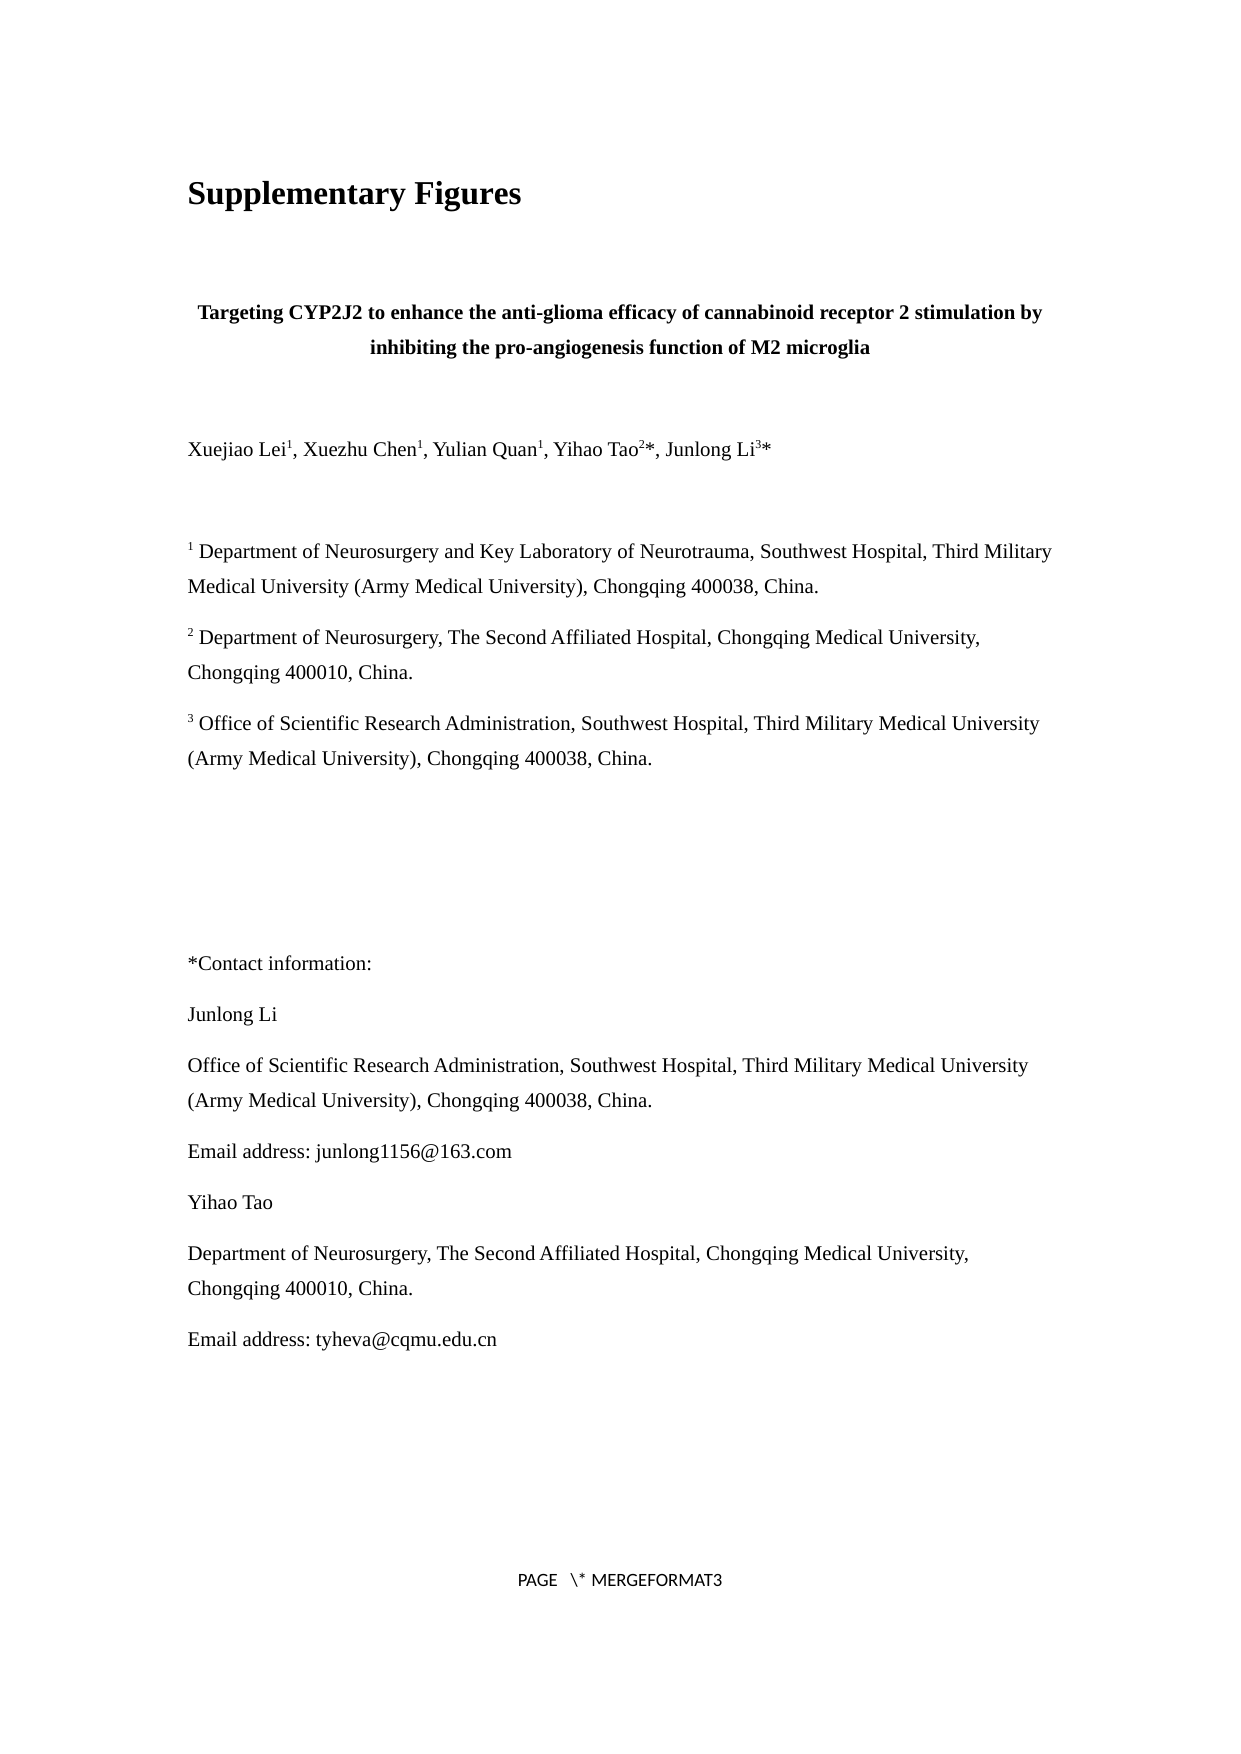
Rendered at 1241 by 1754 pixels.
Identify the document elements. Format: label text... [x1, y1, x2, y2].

text Email address: tyheva@cqmu.edu.cn [187, 1323, 1053, 1355]
text Email address: junlong1156@163.com [187, 1134, 1053, 1167]
text Junlong Li [187, 997, 1053, 1030]
text 1 Department of Neurosurgery and Key Laboratory of Neurotrauma, Southwest Hospital, Third Military Medical University (Army Medical University), Chongqing 400038, China. [187, 535, 1053, 603]
text *Contact information: [187, 946, 1053, 979]
text Yihao Tao [187, 1186, 1053, 1218]
text Department of Neurosurgery, The Second Affiliated Hospital, Chongqing Medical University, Chongqing 400010, China. [187, 1237, 1053, 1304]
text Xuejiao Lei1, Xuezhu Chen1, Yulian Quan1, Yihao Tao2*, Junlong Li3* [187, 433, 1053, 466]
text 3 Office of Scientific Research Administration, Southwest Hospital, Third Military Medical University (Army Medical University), Chongqing 400038, China. [187, 707, 1053, 775]
text Targeting CYP2J2 to enhance the anti-glioma efficacy of cannabinoid receptor 2 stimulation by inhibiting the pro-angiogenesis function of M2 microglia [187, 296, 1053, 363]
text Supplementary Figures [187, 160, 1053, 225]
text 2 Department of Neurosurgery, The Second Affiliated Hospital, Chongqing Medical University, Chongqing 400010, China. [187, 621, 1053, 689]
text Office of Scientific Research Administration, Southwest Hospital, Third Military Medical University (Army Medical University), Chongqing 400038, China. [187, 1048, 1053, 1116]
